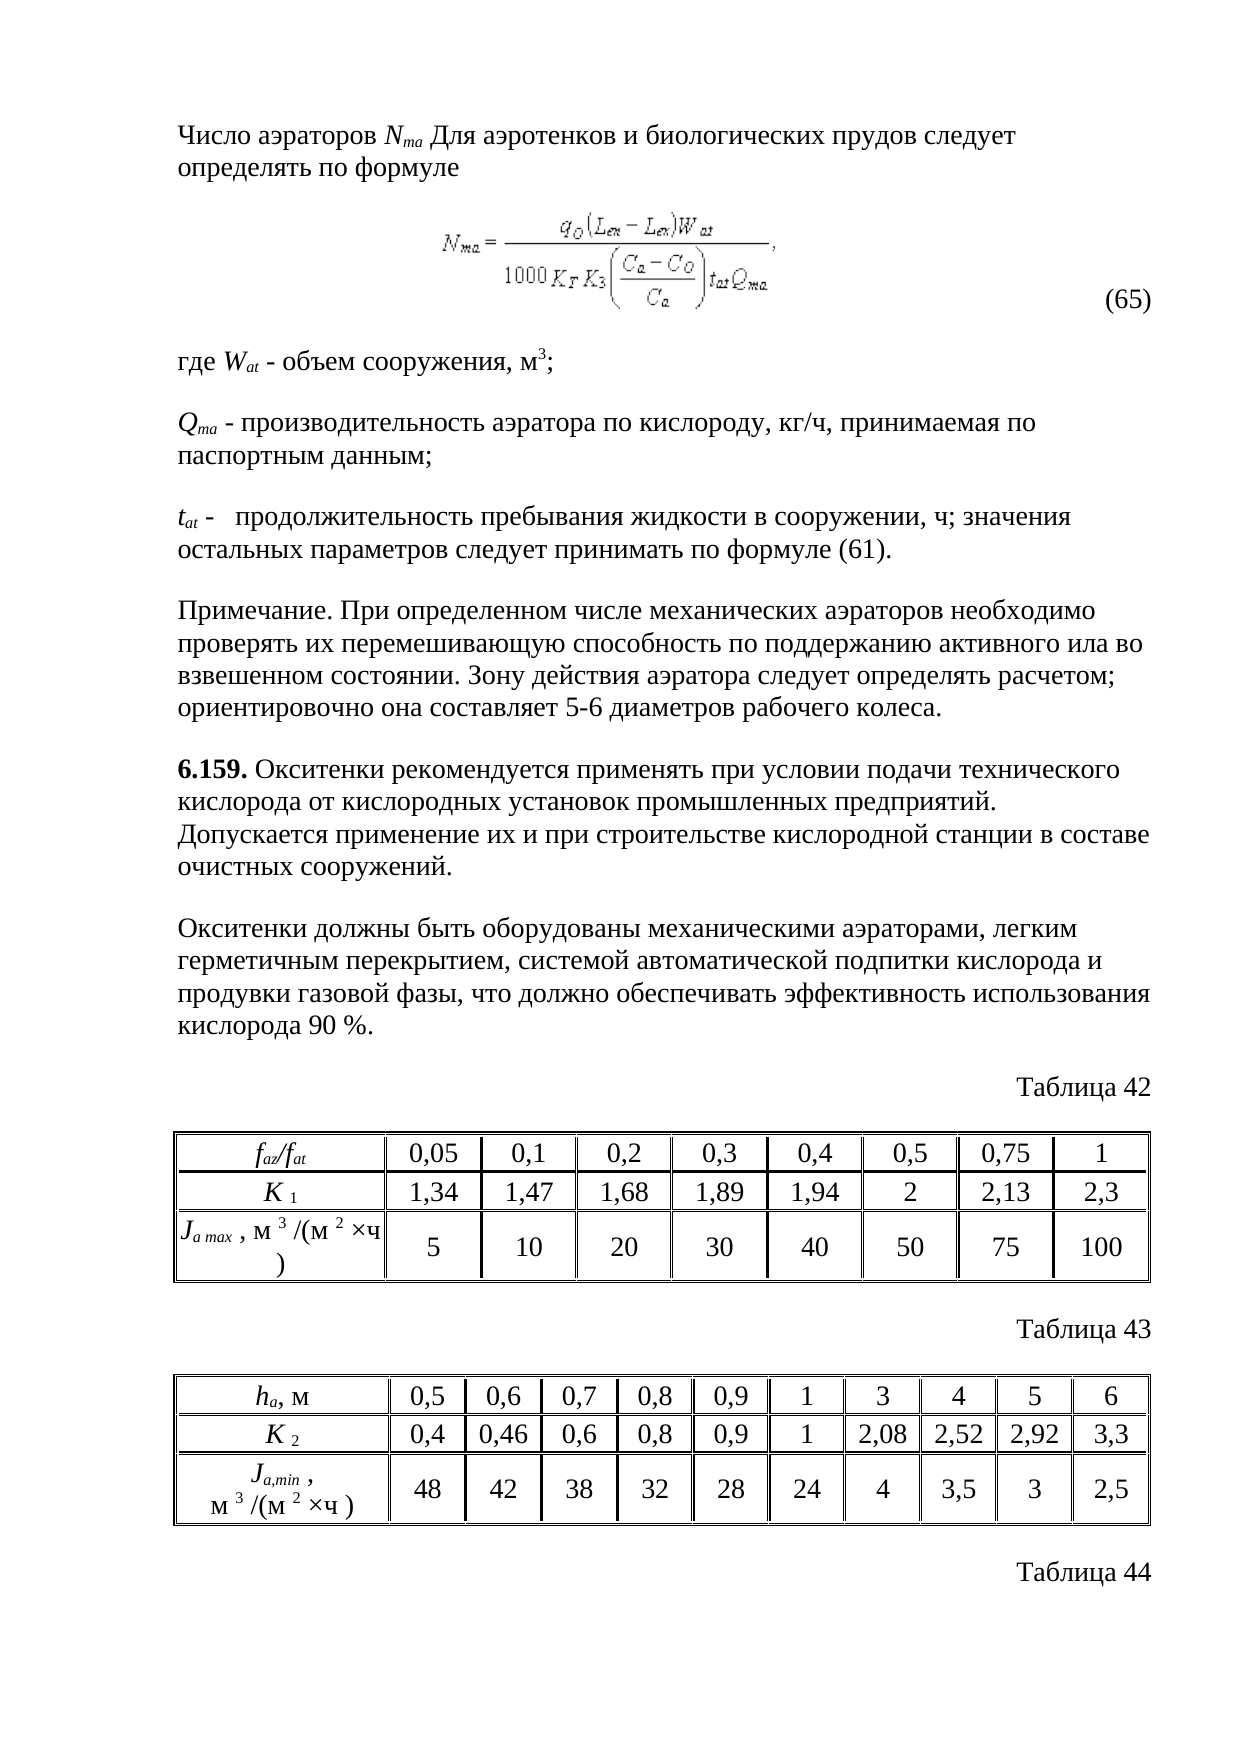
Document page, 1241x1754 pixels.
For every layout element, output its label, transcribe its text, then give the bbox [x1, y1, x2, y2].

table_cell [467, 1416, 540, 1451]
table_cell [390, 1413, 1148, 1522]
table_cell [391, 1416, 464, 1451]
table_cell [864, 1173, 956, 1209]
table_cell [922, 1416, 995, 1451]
text где Wat - объем сооружения, м3; [177, 344, 1152, 376]
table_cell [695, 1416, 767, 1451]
picture [442, 212, 775, 309]
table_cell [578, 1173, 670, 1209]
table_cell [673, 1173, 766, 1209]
text Таблица 43 [177, 1312, 1152, 1344]
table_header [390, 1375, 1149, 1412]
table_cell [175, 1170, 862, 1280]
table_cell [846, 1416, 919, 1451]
text Таблица 42 [177, 1069, 1152, 1102]
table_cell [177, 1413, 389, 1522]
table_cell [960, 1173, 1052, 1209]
text Qma - производительность аэратора по кислороду, кг/ч, принимаемая по паспортным данным; [177, 405, 1152, 470]
text 6.159. Окситенки рекомендуется применять при условии подачи технического кислорода от кислородных установок промышленных предприятий. Допускается применение их и при строительстве кислородной станции в составе очистных сооружений. [177, 752, 1152, 882]
text Примечание. При определенном числе механических аэраторов необходимо проверять их перемешивающую способность по поддержанию активного ила во взвешенном состоянии. Зону действия аэратора следует определять расчетом; ориентировочно она составляет 5-6 диаметров рабочего колеса. [177, 593, 1152, 723]
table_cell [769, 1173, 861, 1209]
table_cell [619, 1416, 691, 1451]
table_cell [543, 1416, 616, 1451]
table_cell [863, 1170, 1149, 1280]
text tat - продолжительность пребывания жидкости в сооружении, ч; значения остальных параметров следует принимать по формуле (61). [177, 499, 1152, 564]
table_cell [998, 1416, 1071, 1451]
text Число аэраторов Nma Для аэротенков и биологических прудов следует определять по формуле [177, 118, 1152, 183]
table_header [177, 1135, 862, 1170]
text Окситенки должны быть оборудованы механическими аэраторами, легким герметичным перекрытием, системой автоматической подпитки кислорода и продувки газовой фазы, что должно обеспечивать эффективность использования кислорода 90 %. [177, 911, 1152, 1040]
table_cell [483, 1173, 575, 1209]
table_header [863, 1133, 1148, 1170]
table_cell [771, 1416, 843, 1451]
text Таблица 44 [177, 1555, 1152, 1587]
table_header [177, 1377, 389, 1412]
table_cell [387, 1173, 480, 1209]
